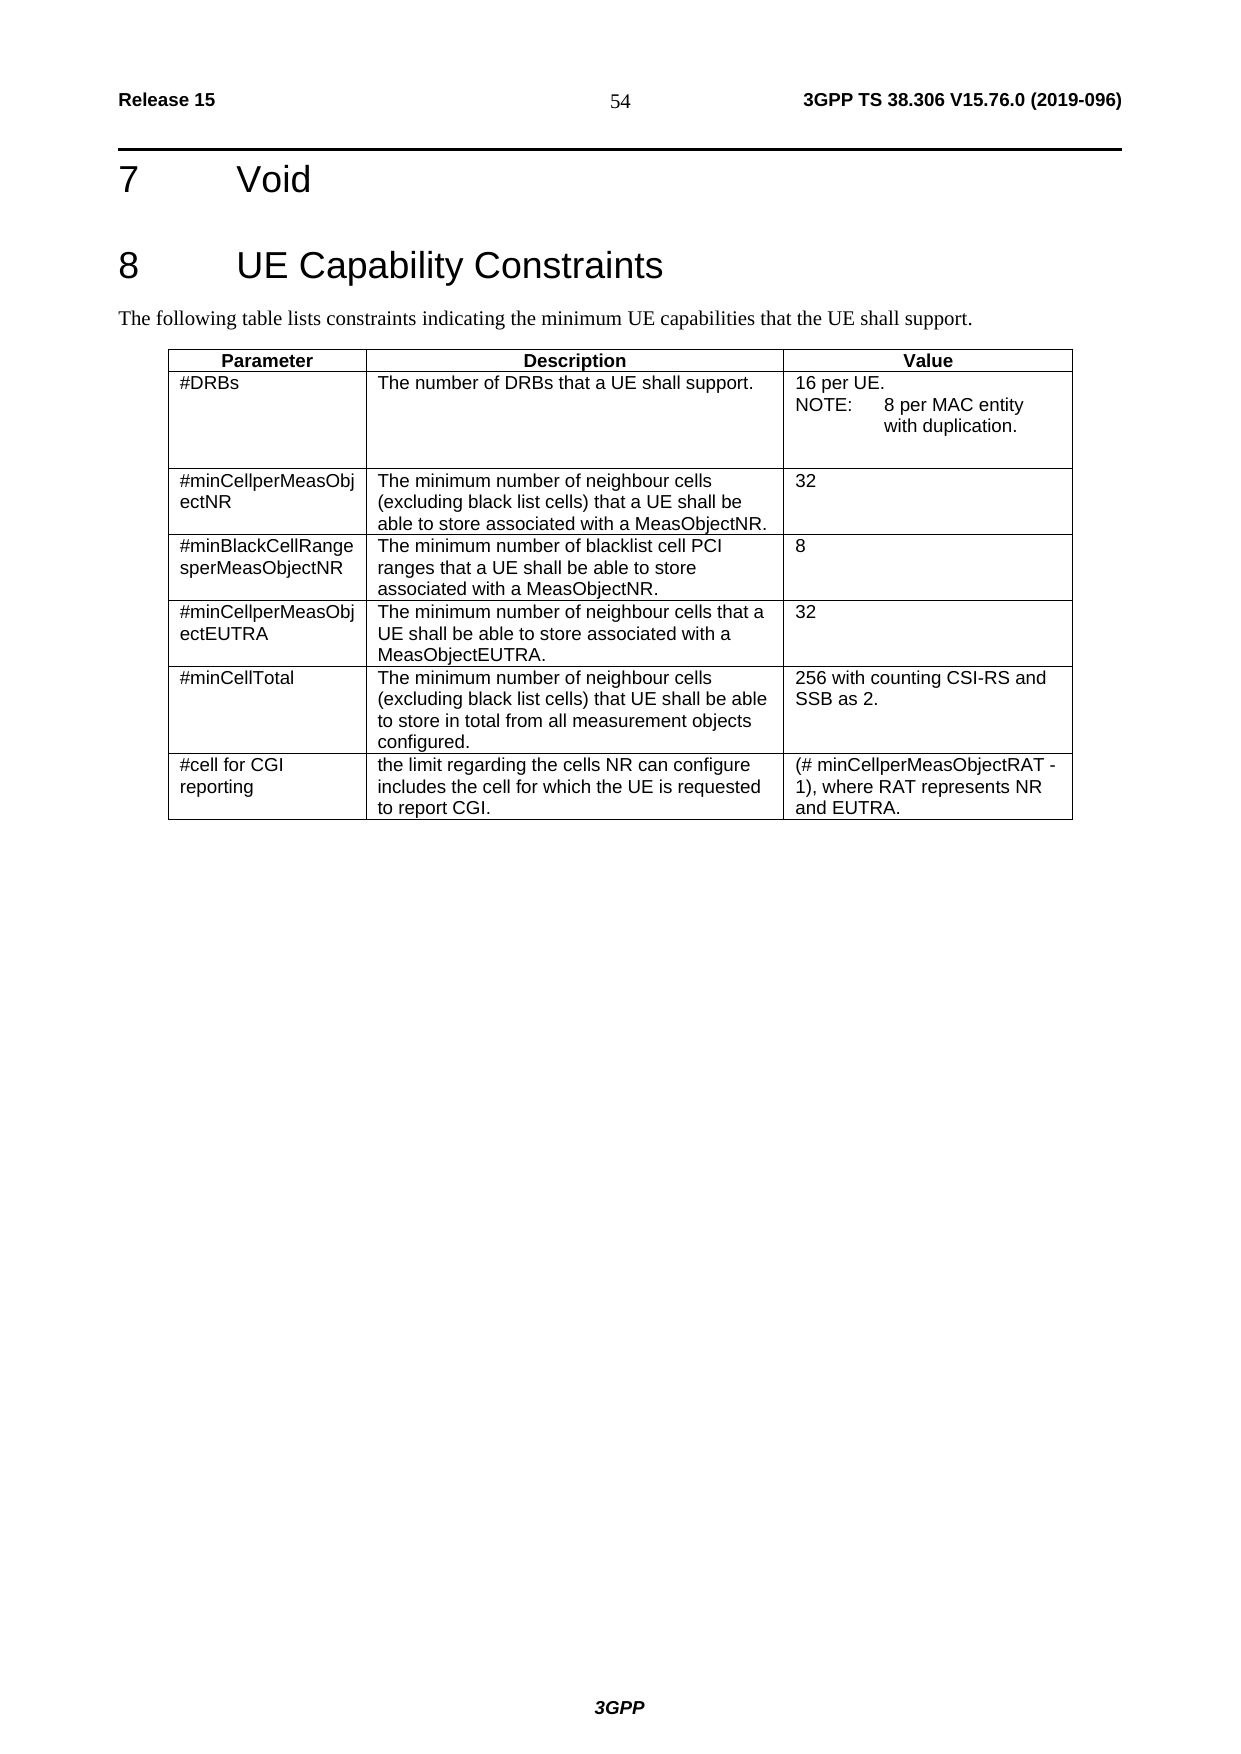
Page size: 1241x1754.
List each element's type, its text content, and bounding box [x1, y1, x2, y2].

table_cell The minimum number of neighbour cells that a UE shall be able to store associated with a MeasObjectEUTRA. [367, 601, 783, 666]
table_cell 256 with counting CSI-RS and SSB as 2. [784, 667, 1072, 753]
table_cell (# minCellperMeasObjectRAT - 1), where RAT represents NR and EUTRA. [784, 754, 1072, 818]
table_cell #DRBs [169, 372, 366, 468]
table_cell The number of DRBs that a UE shall support. [367, 372, 783, 468]
table_cell #minCellTotal [169, 667, 366, 753]
table_cell The minimum number of neighbour cells (excluding black list cells) that UE shall be able to store in total from all measurement objects configured. [367, 667, 783, 753]
table_cell 32 [784, 601, 1072, 666]
table_cell #cell for CGI reporting [169, 754, 366, 818]
table_cell 8 [784, 535, 1072, 600]
table_cell #minCellperMeasObjectNR [169, 469, 366, 534]
subtitle 8 UE Capability Constraints [118, 234, 1122, 287]
table_header Description [367, 350, 783, 371]
table_cell 16 per UE. NOTE: 8 per MAC entity with duplication. [784, 372, 1072, 468]
table_cell The minimum number of neighbour cells (excluding black list cells) that a UE shall be able to store associated with a MeasObjectNR. [367, 469, 783, 534]
table_cell The minimum number of blacklist cell PCI ranges that a UE shall be able to store associated with a MeasObjectNR. [367, 535, 783, 600]
table_header Parameter [169, 350, 366, 371]
table_cell #minBlackCellRangesperMeasObjectNR [169, 535, 366, 600]
subtitle 7 Void [118, 151, 1122, 200]
table_cell #minCellperMeasObjectEUTRA [169, 601, 366, 666]
table_header Value [784, 350, 1072, 371]
table_cell the limit regarding the cells NR can configure includes the cell for which the UE is requested to report CGI. [367, 754, 783, 818]
table_cell 32 [784, 469, 1072, 534]
text The following table lists constraints indicating the minimum UE capabilities that the UE shall support. [118, 306, 1122, 330]
